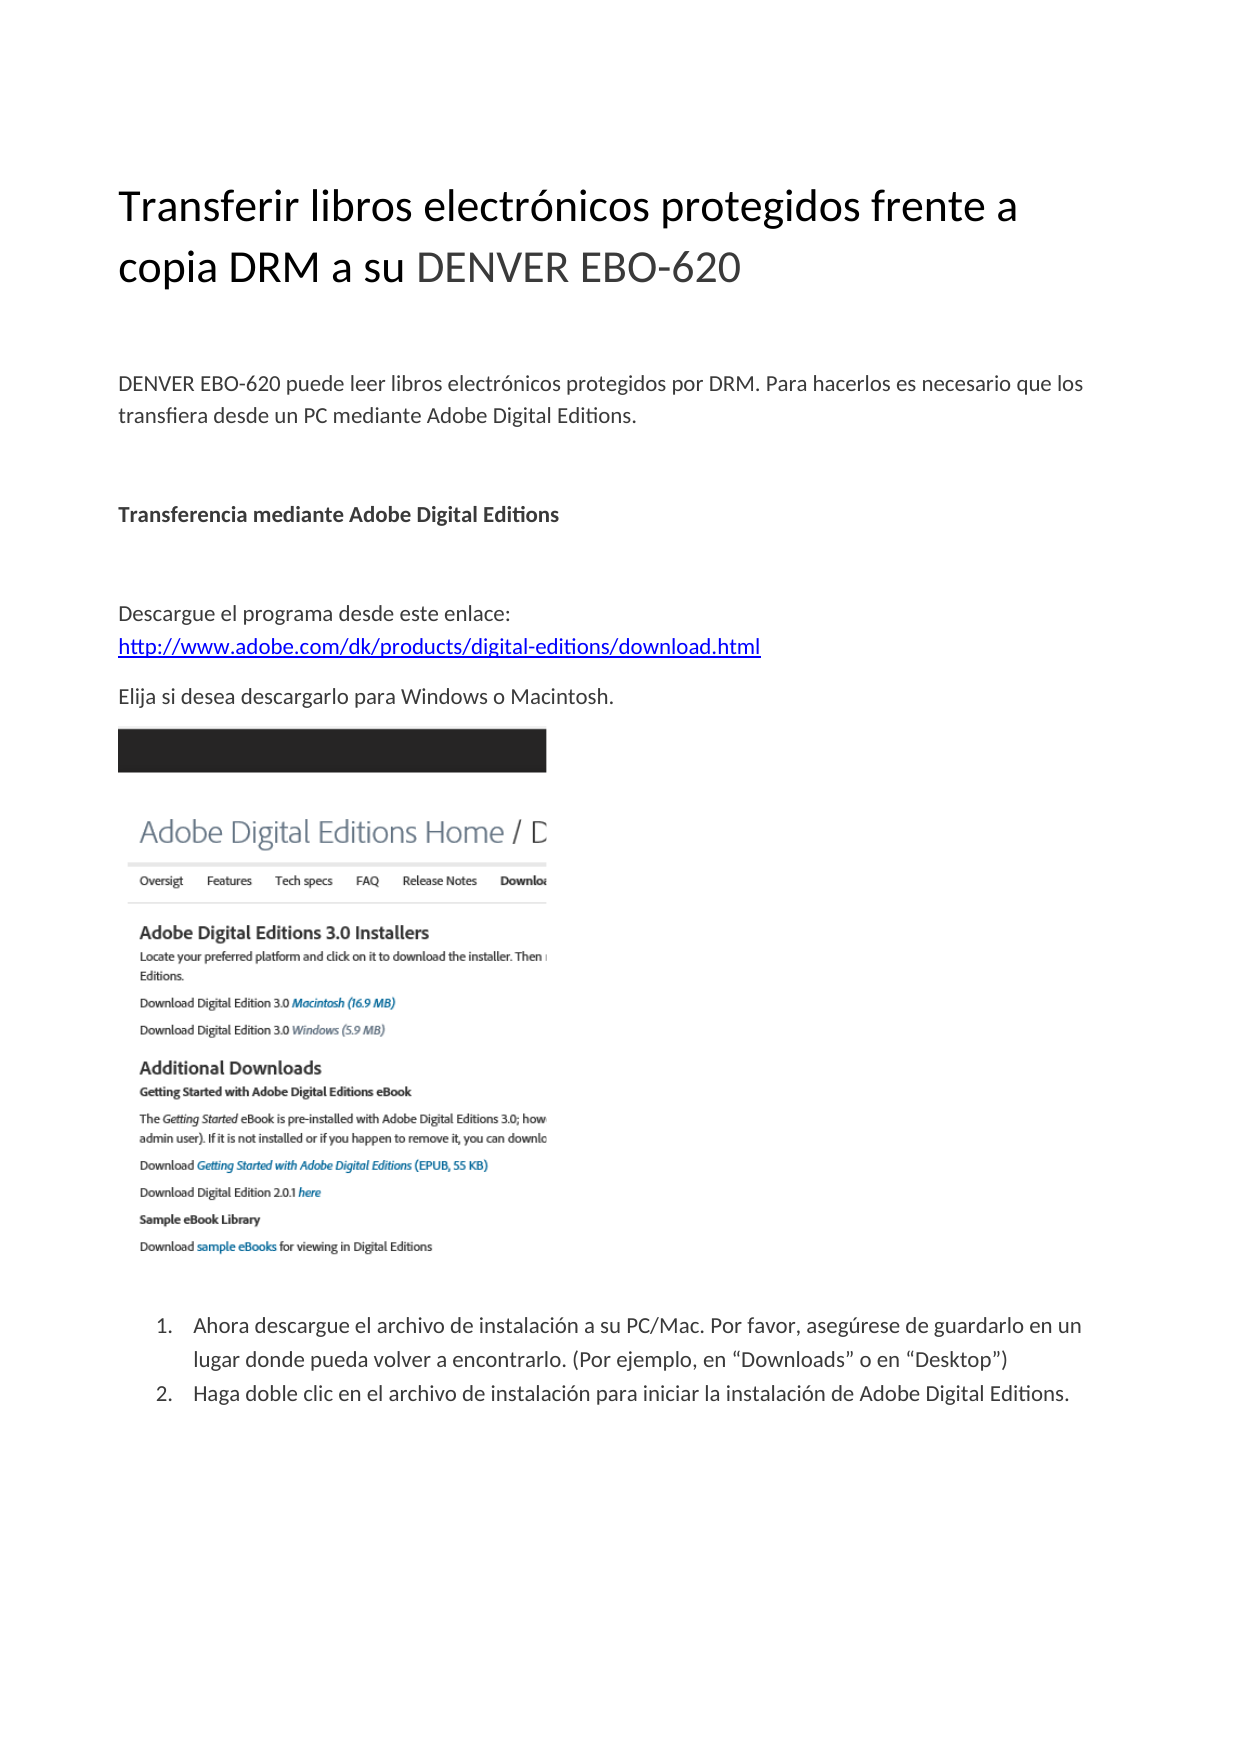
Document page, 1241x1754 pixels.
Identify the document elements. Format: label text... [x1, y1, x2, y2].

list Ahora descargue el archivo de instalación a su PC/Mac. Por favor, asegúrese de guardarlo en un lugar donde pueda volver a encontrarlo. (Por ejemplo, en “Downloads” o en “Desktop”) [156, 1306, 1122, 1373]
text DENVER EBO-620 puede leer libros electrónicos protegidos por DRM. Para hacerlos es necesario que los transfiera desde un PC mediante Adobe Digital Editions. [118, 364, 1122, 429]
text Transferencia mediante Adobe Digital Editions [118, 496, 1122, 528]
list Haga doble clic en el archivo de instalación para iniciar la instalación de Adobe Digital Editions. [156, 1373, 1122, 1407]
picture [118, 726, 547, 1277]
text Transferir libros electrónicos protegidos frente a copia DRM a su DENVER EBO-620 [118, 177, 1122, 293]
text Descargue el programa desde este enlace: http://www.adobe.com/dk/products/digital-editions/download.html [118, 595, 1122, 660]
text Elija si desea descargarlo para Windows o Macintosh. [118, 677, 1122, 710]
